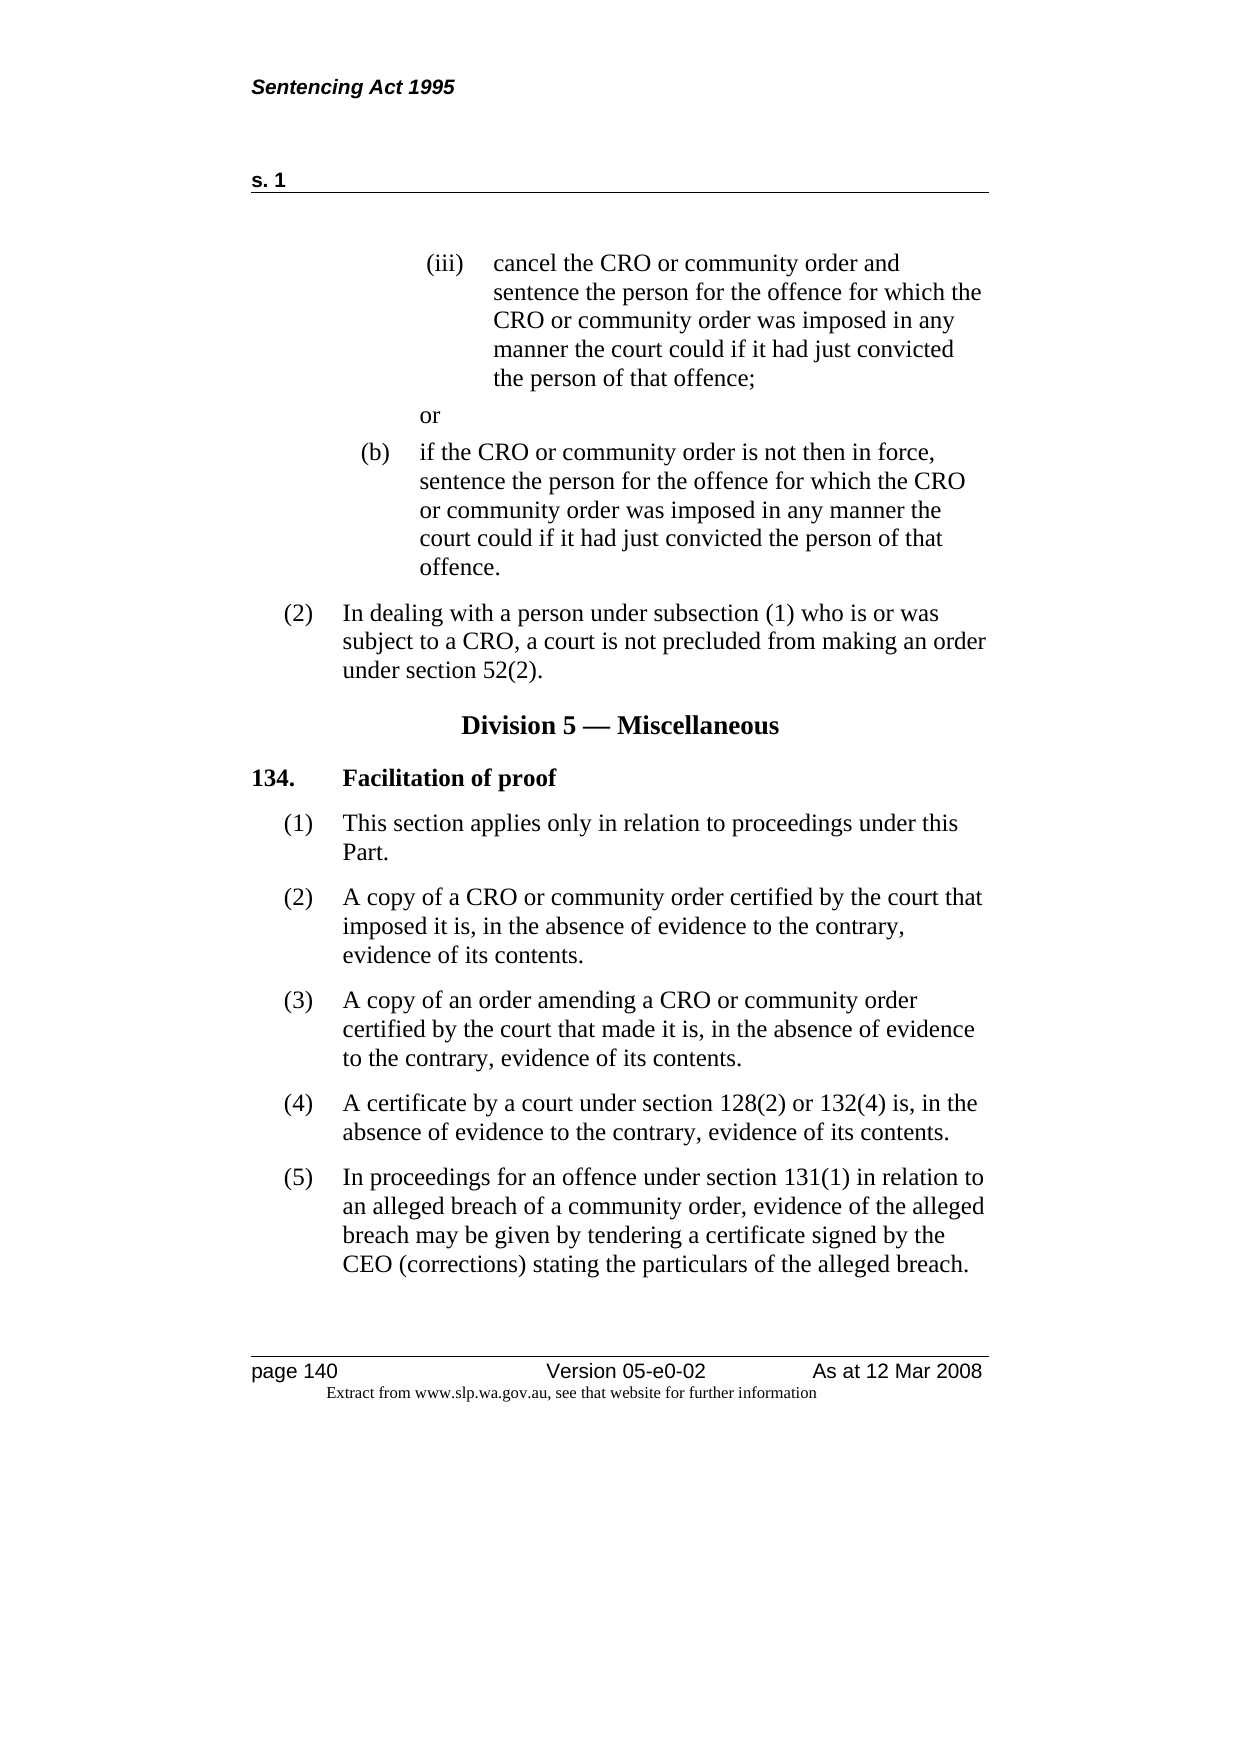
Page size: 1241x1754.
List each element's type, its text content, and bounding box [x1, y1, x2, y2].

text or [251, 400, 989, 429]
subtitle 134. Facilitation of proof [251, 763, 989, 792]
text (b) if the CRO or community order is not then in force, sentence the person for the offence for which the CRO or community order was imposed in any manner the court could if it had just convicted the person of that offence. [251, 437, 989, 581]
text (2) In dealing with a person under subsection (1) who is or was subject to a CRO, a court is not precluded from making an order under section 52(2). [251, 598, 989, 684]
text (1) This section applies only in relation to proceedings under this Part. [251, 808, 989, 866]
text (3) A copy of an order amending a CRO or community order certified by the court that made it is, in the absence of evidence to the contrary, evidence of its contents. [251, 985, 989, 1072]
text (5) In proceedings for an offence under section 131(1) in relation to an alleged breach of a community order, evidence of the alleged breach may be given by tendering a certificate signed by the CEO (corrections) stating the particulars of the alleged breach. [251, 1162, 989, 1277]
text (2) A copy of a CRO or community order certified by the court that imposed it is, in the absence of evidence to the contrary, evidence of its contents. [251, 882, 989, 969]
text (iii) cancel the CRO or community order and sentence the person for the offence for which the CRO or community order was imposed in any manner the court could if it had just convicted the person of that offence; [251, 248, 989, 392]
subtitle Division 5 — Miscellaneous [251, 709, 989, 740]
text (4) A certificate by a court under section 128(2) or 132(4) is, in the absence of evidence to the contrary, evidence of its contents. [251, 1088, 989, 1146]
